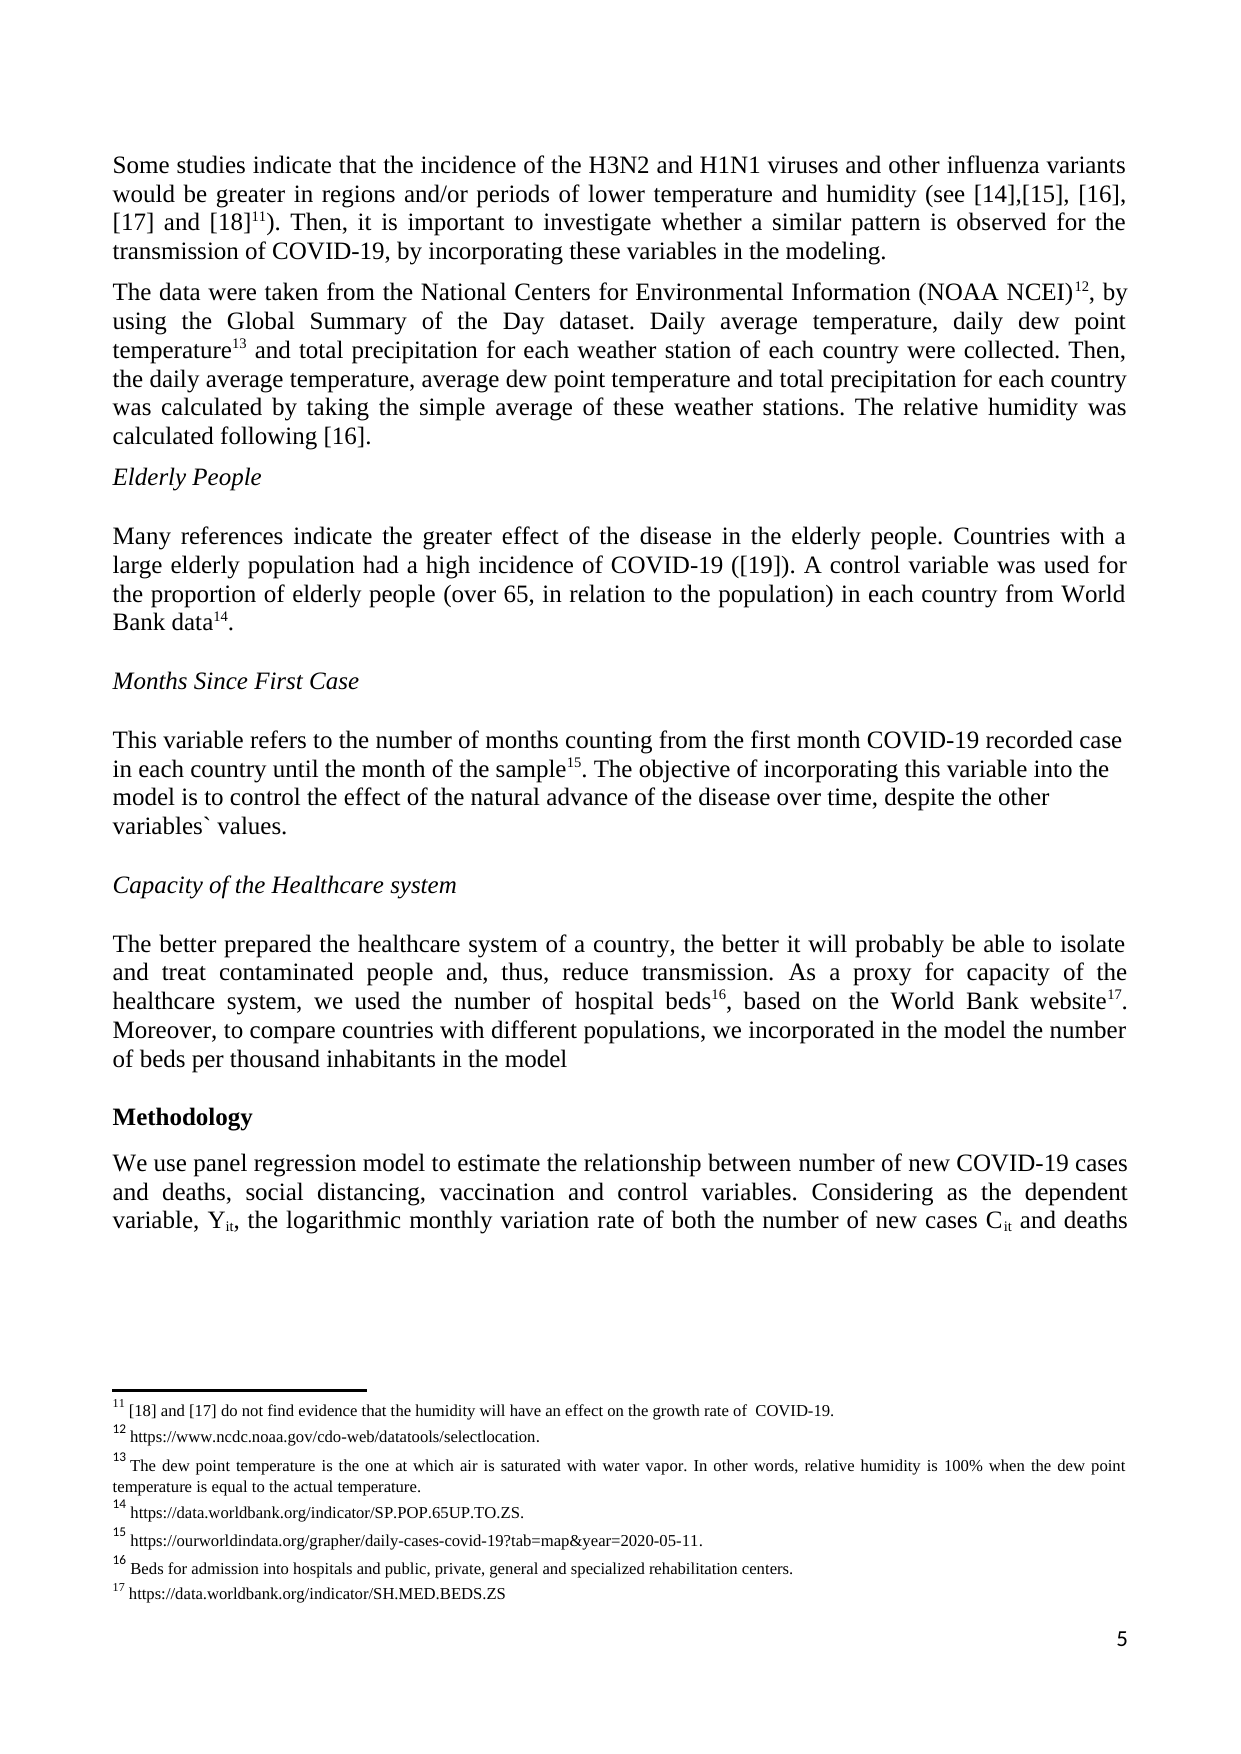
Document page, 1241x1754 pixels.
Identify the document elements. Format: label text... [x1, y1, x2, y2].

text The better prepared the healthcare system of a country, the better it will probably be able to isolate and treat contaminated people and, thus, reduce transmission. As a proxy for capacity of the healthcare system, we used the number of hospital beds, based on the World Bank website. Moreover, to compare countries with different populations, we incorporated in the model the number of beds per thousand inhabitants in the model [112, 929, 1128, 1072]
text Some studies indicate that the incidence of the H3N2 and H1N1 viruses and other influenza variants would be greater in regions and/or periods of lower temperature and humidity (see [14],[15], [16], [17] and [18]). Then, it is important to investigate whether a similar pattern is observed for the transmission of COVID-19, by incorporating these variables in the modeling. [112, 150, 1128, 265]
text Many references indicate the greater effect of the disease in the elderly people. Countries with a large elderly population had a high incidence of COVID-19 ([19]). A control variable was used for the proportion of elderly people (over 65, in relation to the population) in each country from World Bank data. [112, 521, 1128, 636]
text This variable refers to the number of months counting from the first month COVID-19 recorded case in each country until the month of the sample. The objective of incorporating this variable into the model is to control the effect of the natural advance of the disease over time, despite the other variables` values. [112, 725, 1128, 840]
text Methodology [112, 1102, 1128, 1131]
text Elderly People [112, 462, 1128, 491]
text Months Since First Case [112, 666, 1128, 695]
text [112, 1148, 1128, 1304]
text The data were taken from the National Centers for Environmental Information (NOAA NCEI), by using the Global Summary of the Day dataset. Daily average temperature, daily dew point temperature and total precipitation for each weather station of each country were collected. Then, the daily average temperature, average dew point temperature and total precipitation for each country was calculated by taking the simple average of these weather stations. The relative humidity was calculated following [16]. [112, 277, 1128, 450]
text Capacity of the Healthcare system [112, 870, 1128, 899]
